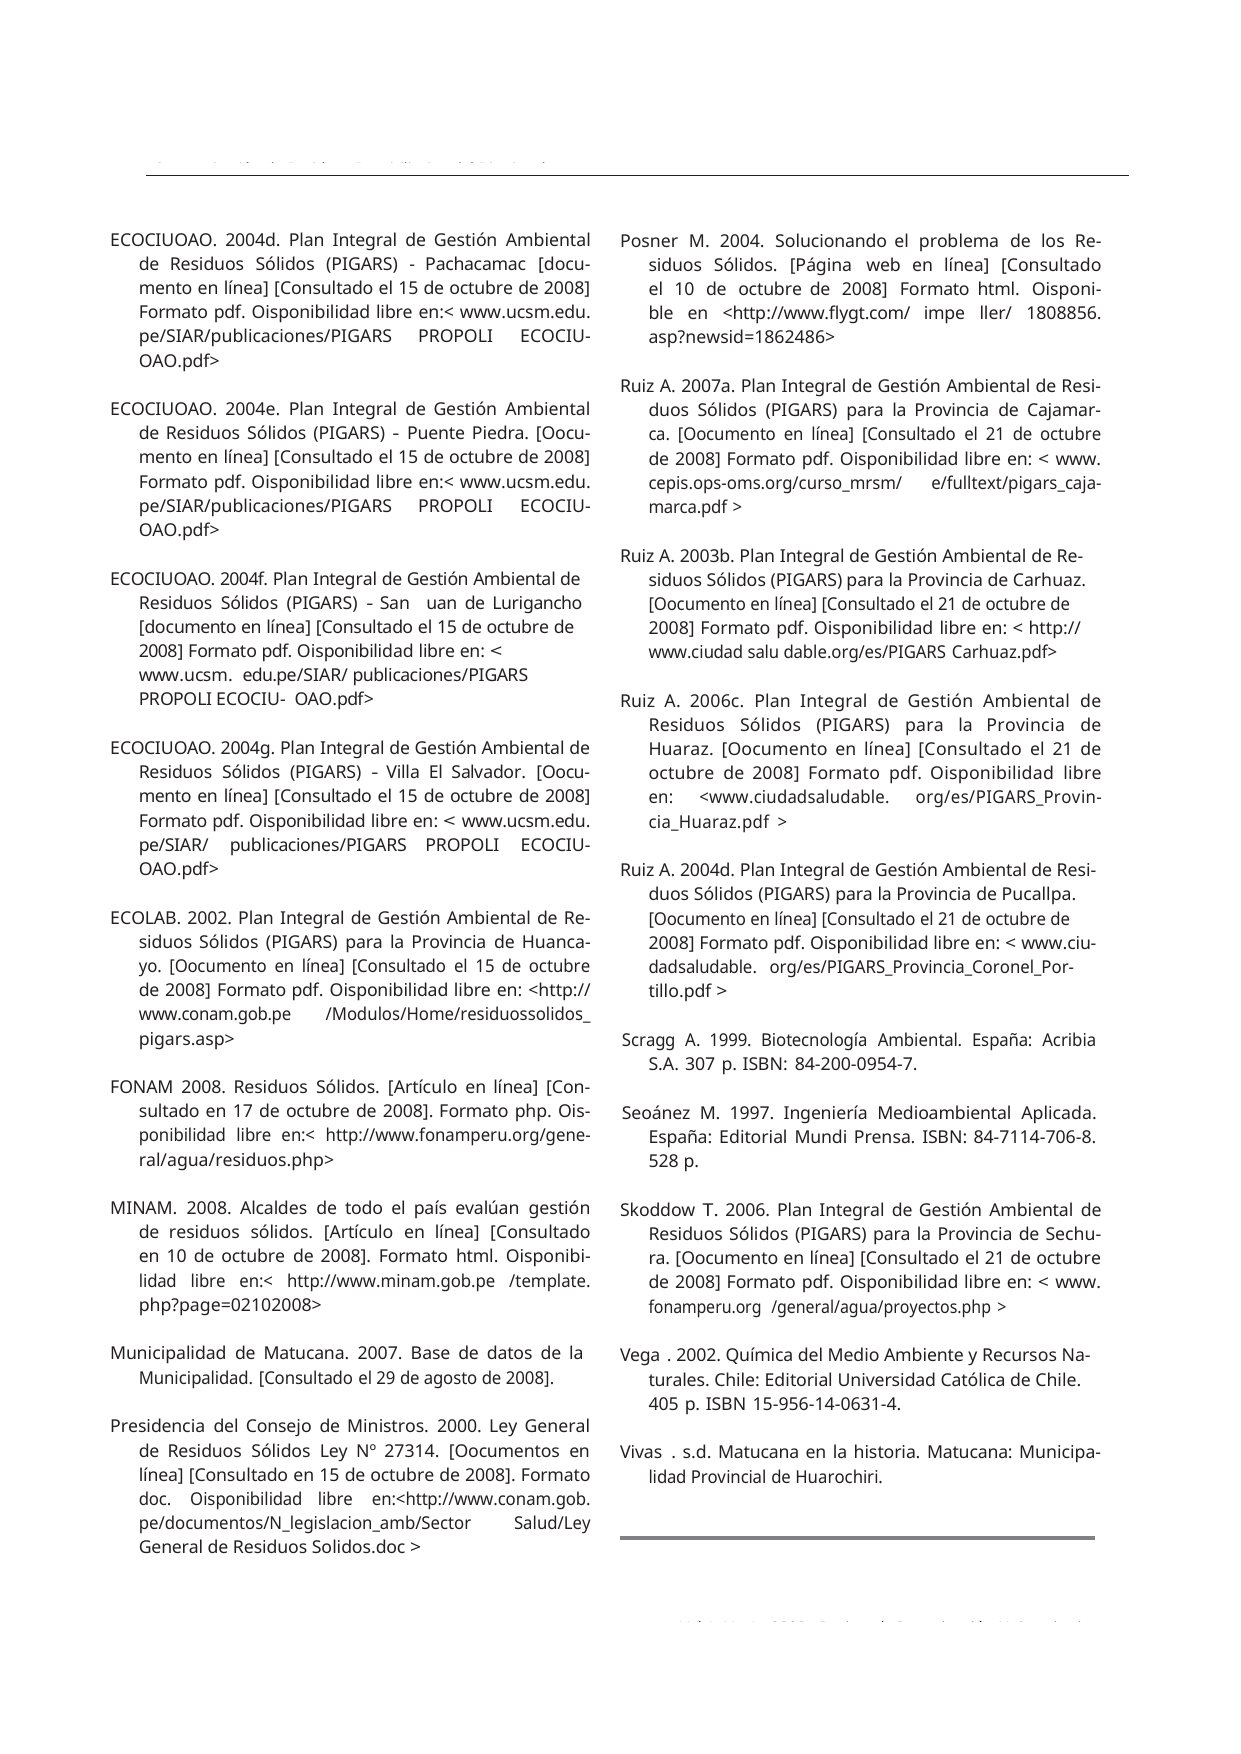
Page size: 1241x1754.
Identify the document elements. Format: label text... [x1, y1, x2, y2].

text ECOCIUOAO. 2004e. Plan Integral de Gestión Ambiental de Residuos Sólidos (PIGARS) - Puente Piedra. [Oocu- mento en línea] [Consultado el 15 de octubre de 2008] Formato pdf. Oisponibilidad libre en:< www.ucsm.edu. pe/SIAR/publicaciones/PIGARS PROPOLI ECOCIU- OAO.pdf> [110, 397, 591, 542]
text Skoddow T. 2006. Plan Integral de Gestión Ambiental de Residuos Sólidos (PIGARS) para la Provincia de Sechu- ra. [Oocumento en línea] [Consultado el 21 de octubre de 2008] Formato pdf. Oisponibilidad libre en: < www. fonamperu.org /general/agua/proyectos.php > [620, 1197, 1101, 1318]
text Ruiz A. 2007a. Plan Integral de Gestión Ambiental de Resi- duos Sólidos (PIGARS) para la Provincia de Cajamar- ca. [Oocumento en línea] [Consultado el 21 de octubre de 2008] Formato pdf. Oisponibilidad libre en: < www. cepis.ops-oms.org/curso_mrsm/ e/fulltext/pigars_caja- marca.pdf > [620, 373, 1101, 518]
text Ruiz A. 2004d. Plan Integral de Gestión Ambiental de Resi- duos Sólidos (PIGARS) para la Provincia de Pucallpa. [Oocumento en línea] [Consultado el 21 de octubre de 2008] Formato pdf. Oisponibilidad libre en: < www.ciu- dadsaludable. org/es/PIGARS_Provincia_Coronel_Por- tillo.pdf > [620, 858, 1113, 1003]
text ECOLAB. 2002. Plan Integral de Gestión Ambiental de Re- siduos Sólidos (PIGARS) para la Provincia de Huanca- yo. [Oocumento en línea] [Consultado el 15 de octubre de 2008] Formato pdf. Oisponibilidad libre en: <http:// www.conam.gob.pe /Modulos/Home/residuossolidos_ pigars.asp> [110, 905, 591, 1050]
text Ruiz A. 2006c. Plan Integral de Gestión Ambiental de Residuos Sólidos (PIGARS) para la Provincia de Huaraz. [Oocumento en línea] [Consultado el 21 de octubre de 2008] Formato pdf. Oisponibilidad libre en: <www.ciudadsaludable. org/es/PIGARS_Provin- cia_Huaraz.pdf > [620, 688, 1101, 833]
text Vega . 2002. Química del Medio Ambiente y Recursos Na- turales. Chile: Editorial Universidad Católica de Chile. 405 p. ISBN 15-956-14-0631-4. [620, 1343, 1113, 1415]
text ECOCIUOAO. 2004f. Plan Integral de Gestión Ambiental de Residuos Sólidos (PIGARS) - San uan de Lurigancho [documento en línea] [Consultado el 15 de octubre de 2008] Formato pdf. Oisponibilidad libre en: < www.ucsm. edu.pe/SIAR/ publicaciones/PIGARS PROPOLI ECOCIU- OAO.pdf> [110, 566, 591, 711]
text Municipalidad de Matucana. 2007. Base de datos de la Municipalidad. [Consultado el 29 de agosto de 2008]. [110, 1341, 584, 1389]
text ECOCIUOAO. 2004g. Plan Integral de Gestión Ambiental de Residuos Sólidos (PIGARS) - Villa El Salvador. [Oocu- mento en línea] [Consultado el 15 de octubre de 2008] Formato pdf. Oisponibilidad libre en: < www.ucsm.edu. pe/SIAR/ publicaciones/PIGARS PROPOLI ECOCIU- OAO.pdf> [110, 736, 591, 881]
text Seoánez M. 1997. Ingeniería Medioambiental Aplicada. España: Editorial Mundi Prensa. ISBN: 84-7114-706-8. 528 p. [622, 1100, 1096, 1173]
text MINAM. 2008. Alcaldes de todo el país evalúan gestión de residuos sólidos. [Artículo en línea] [Consultado en 10 de octubre de 2008]. Formato html. Oisponibi- lidad libre en:< http://www.minam.gob.pe /template. php?page=02102008> [110, 1196, 591, 1316]
text Presidencia del Consejo de Ministros. 2000. Ley General de Residuos Sólidos Ley Nº 27314. [Oocumentos en línea] [Consultado en 15 de octubre de 2008]. Formato doc. Oisponibilidad libre en:<http://www.conam.gob. pe/documentos/N_legislacion_amb/Sector Salud/Ley General de Residuos Solidos.doc > [110, 1414, 591, 1559]
text FONAM 2008. Residuos Sólidos. [Artículo en línea] [Con- sultado en 17 de octubre de 2008]. Formato php. Ois- ponibilidad libre en:< http://www.fonamperu.org/gene- ral/agua/residuos.php> [110, 1074, 591, 1171]
text Posner M. 2004. Solucionando el problema de los Re- siduos Sólidos. [Página web en línea] [Consultado el 10 de octubre de 2008] Formato html. Oisponi- ble en <http://www.flygt.com/ impe ller/ 1808856. asp?newsid=1862486> [620, 228, 1102, 349]
text ECOCIUOAO. 2004d. Plan Integral de Gestión Ambiental de Residuos Sólidos (PIGARS) - Pachacamac [docu- mento en línea] [Consultado el 15 de octubre de 2008] Formato pdf. Oisponibilidad libre en:< www.ucsm.edu. pe/SIAR/publicaciones/PIGARS PROPOLI ECOCIU- OAO.pdf> [110, 227, 591, 372]
text Vivas . s.d. Matucana en la historia. Matucana: Municipa- lidad Provincial de Huarochiri. [620, 1440, 1101, 1488]
text Scragg A. 1999. Biotecnología Ambiental. España: Acribia S.A. 307 p. ISBN: 84-200-0954-7. [622, 1027, 1096, 1076]
text Ruiz A. 2003b. Plan Integral de Gestión Ambiental de Re- siduos Sólidos (PIGARS) para la Provincia de Carhuaz. [Oocumento en línea] [Consultado el 21 de octubre de 2008] Formato pdf. Oisponibilidad libre en: < http:// www.ciudad salu dable.org/es/PIGARS Carhuaz.pdf> [620, 543, 1113, 664]
